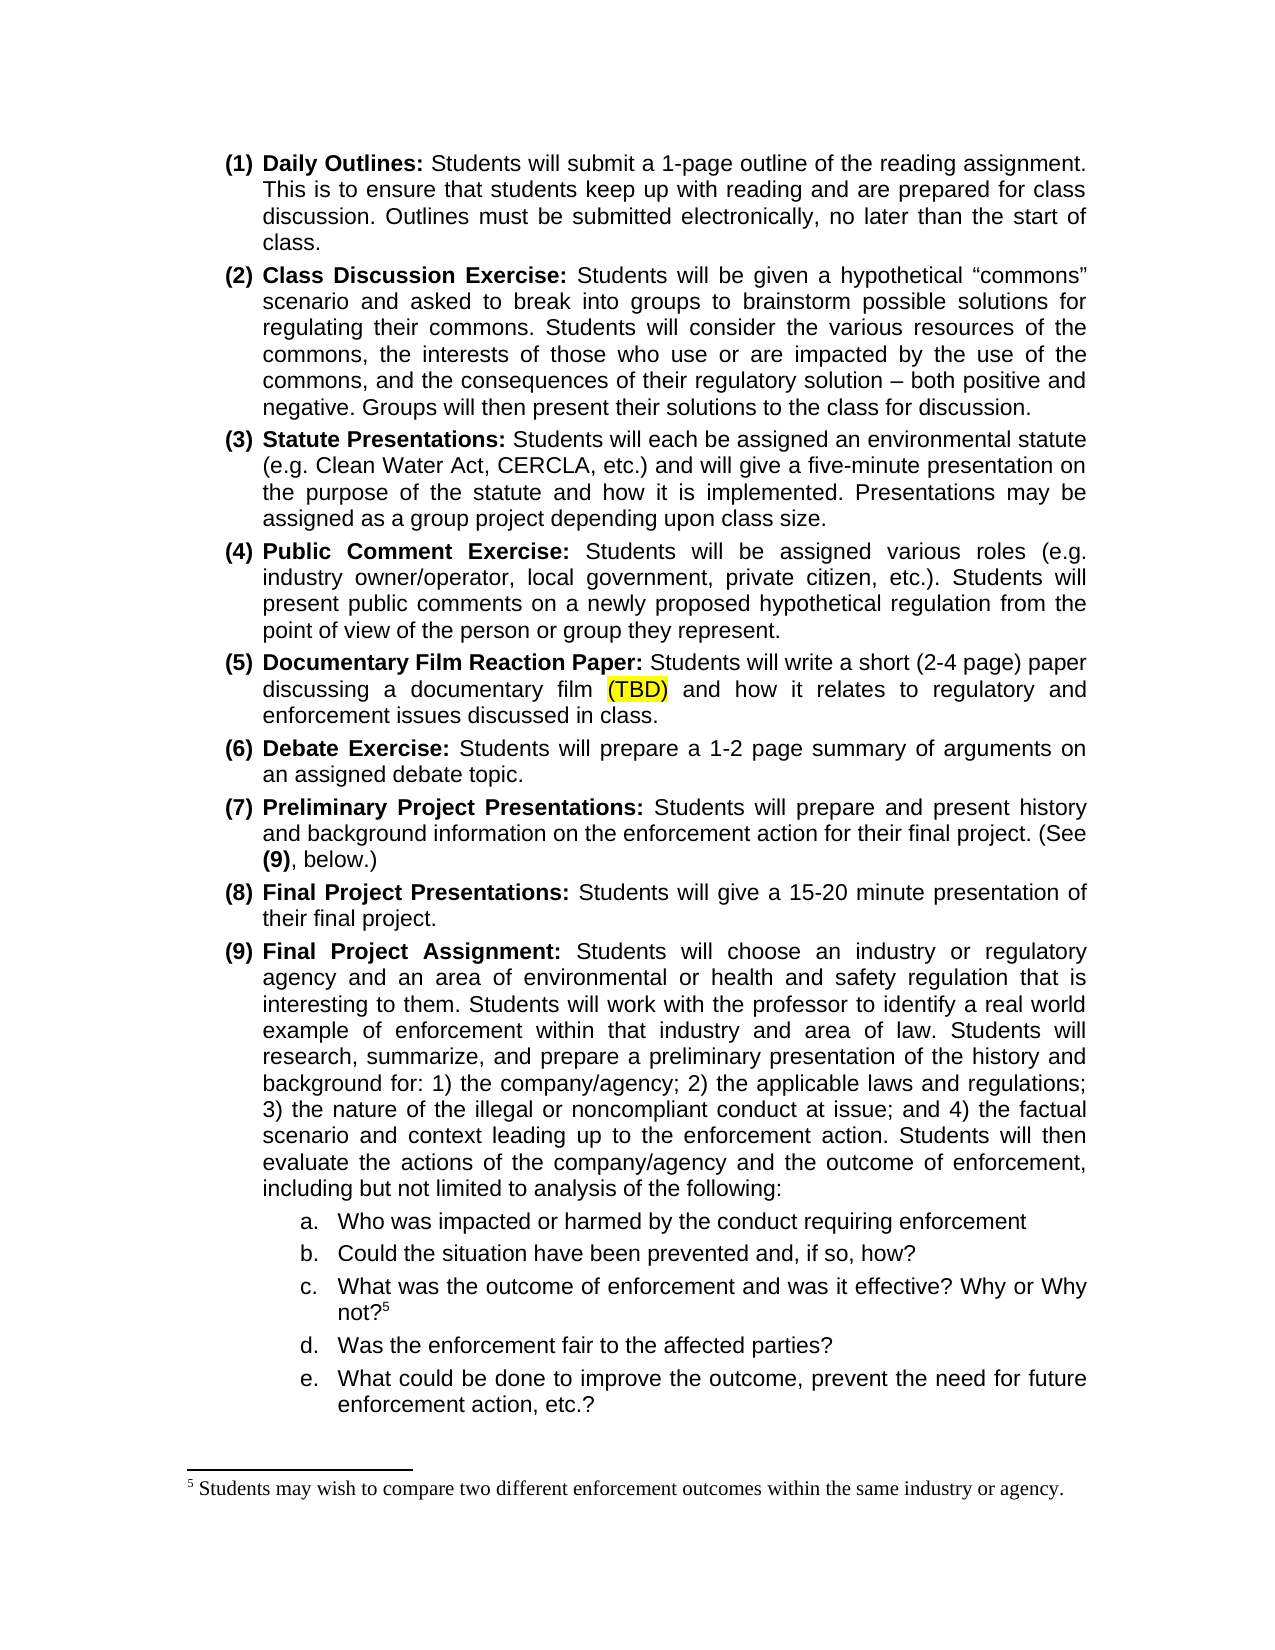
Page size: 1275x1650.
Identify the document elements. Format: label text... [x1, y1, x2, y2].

list Final Project Presentations: Students will give a 15-20 minute presentation of their final project. [225, 879, 1087, 932]
list Final Project Assignment: Students will choose an industry or regulatory agency and an area of environmental or health and safety regulation that is interesting to them. Students will work with the professor to identify a real world example of enforcement within that industry and area of law. Students will research, summarize, and prepare a preliminary presentation of the history and background for: 1) the company/agency; 2) the applicable laws and regulations; 3) the nature of the illegal or noncompliant conduct at issue; and 4) the factual scenario and context leading up to the enforcement action. Students will then evaluate the actions of the company/agency and the outcome of enforcement, including but not limited to analysis of the following: [225, 938, 1087, 1201]
list Who was impacted or harmed by the conduct requiring enforcement [300, 1208, 1087, 1234]
list Statute Presentations: Students will each be assigned an environmental statute (e.g. Clean Water Act, CERCLA, etc.) and will give a five-minute presentation on the purpose of the statute and how it is implemented. Presentations may be assigned as a group project depending upon class size. [225, 426, 1087, 531]
list Daily Outlines: Students will submit a 1-page outline of the reading assignment. This is to ensure that students keep up with reading and are prepared for class discussion. Outlines must be submitted electronically, no later than the start of class. [225, 150, 1087, 255]
list Public Comment Exercise: Students will be assigned various roles (e.g. industry owner/operator, local government, private citizen, etc.). Students will present public comments on a newly proposed hypothetical regulation from the point of view of the person or group they represent. [225, 538, 1087, 643]
list What was the outcome of enforcement and was it effective? Why or Why not? [300, 1273, 1087, 1326]
list Class Discussion Exercise: Students will be given a hypothetical “commons” scenario and asked to break into groups to brainstorm possible solutions for regulating their commons. Students will consider the various resources of the commons, the interests of those who use or are impacted by the use of the commons, and the consequences of their regulatory solution – both positive and negative. Groups will then present their solutions to the class for discussion. [225, 262, 1087, 420]
list Was the enforcement fair to the affected parties? [300, 1332, 1087, 1358]
list Could the situation have been prevented and, if so, how? [300, 1240, 1087, 1267]
list What could be done to improve the outcome, prevent the need for future enforcement action, etc.? [300, 1364, 1087, 1417]
list Debate Exercise: Students will prepare a 1-2 page summary of arguments on an assigned debate topic. [225, 735, 1087, 787]
list Documentary Film Reaction Paper: Students will write a short (2-4 page) paper discussing a documentary film (TBD) and how it relates to regulatory and enforcement issues discussed in class. [225, 649, 1087, 728]
list Preliminary Project Presentations: Students will prepare and present history and background information on the enforcement action for their final project. (See (9), below.) [225, 794, 1087, 873]
